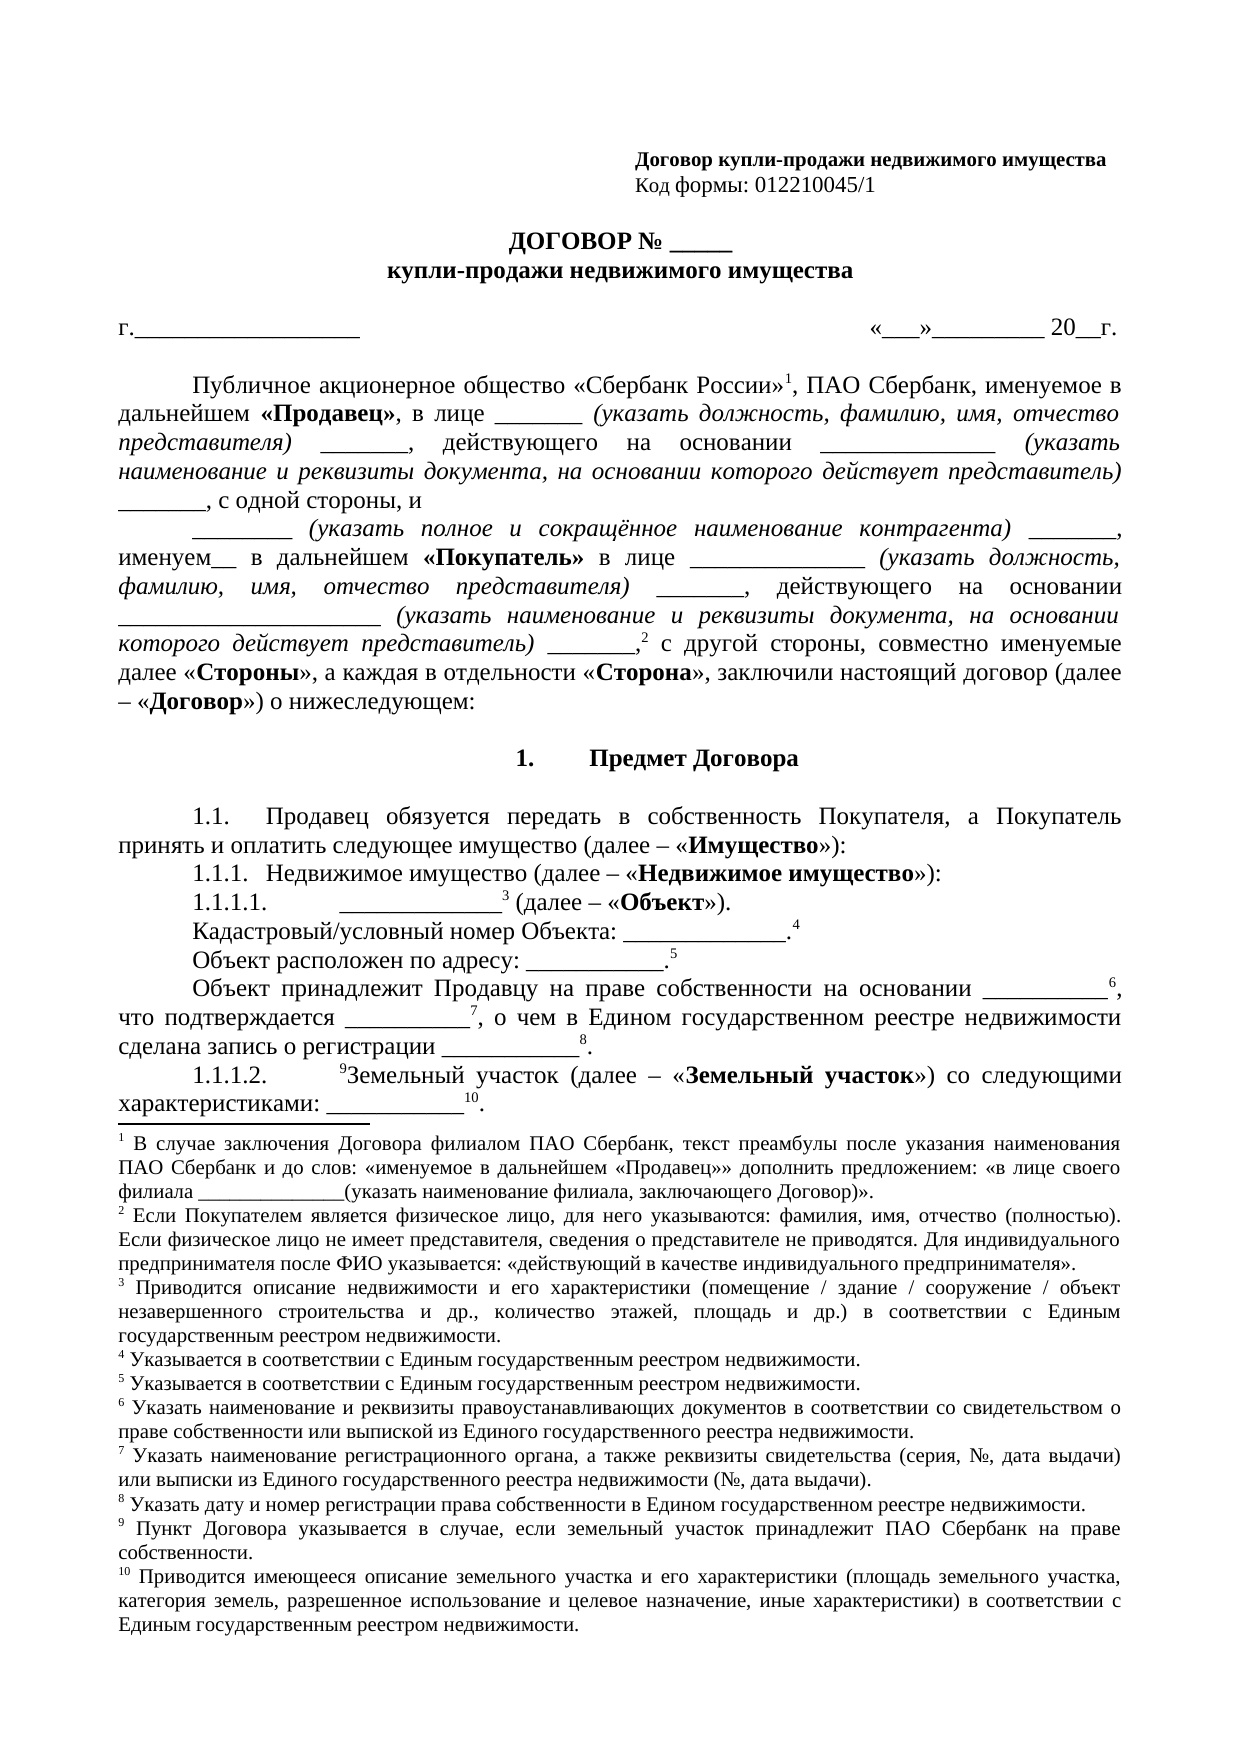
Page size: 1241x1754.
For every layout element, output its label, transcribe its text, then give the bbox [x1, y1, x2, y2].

list Недвижимое имущество (далее – «Недвижимое имущество»): [118, 858, 1122, 887]
text Кадастровый/условный номер Объекта: _____________. [118, 916, 1122, 945]
list Продавец обязуется передать в собственность Покупателя, а Покупатель принять и оплатить следующее имущество (далее – «Имущество»): [118, 801, 1122, 858]
text ДОГОВОР № _____ [118, 226, 1122, 255]
text Публичное акционерное общество «Сбербанк России», ПАО Сбербанк, именуемое в дальнейшем «Продавец», в лице _______ (указать должность, фамилию, имя, отчество представителя) _______, действующего на основании ______________ (указать наименование и реквизиты документа, на основании которого действует представитель) _______, с одной стороны, и [118, 370, 1122, 513]
text г.__________________ «___»_________ 20__г. [118, 312, 1122, 341]
text ________ (указать полное и сокращённое наименование контрагента) _______, именуем__ в дальнейшем «Покупатель» в лице ______________ (указать должность, фамилию, имя, отчество представителя) _______, действующего на основании _____________________ (указать наименование и реквизиты документа, на основании которого действует представитель) _______, с другой стороны, совместно именуемые далее «Стороны», а каждая в отдельности «Сторона», заключили настоящий договор (далее – «Договор») о нижеследующем: [118, 513, 1122, 715]
text купли-продажи недвижимого имущества [118, 255, 1122, 283]
list Предмет Договора [118, 743, 1122, 772]
text Код формы: 012210045/1 [635, 171, 1122, 197]
list _____________ (далее – «Объект»). [118, 887, 1122, 916]
text Договор купли-продажи недвижимого имущества [635, 147, 1122, 171]
text Объект принадлежит Продавцу на праве собственности на основании __________, что подтверждается __________, о чем в Едином государственном реестре недвижимости сделана запись о регистрации ___________. [118, 973, 1122, 1060]
text Объект расположен по адресу: ___________. [118, 945, 1122, 973]
list Земельный участок (далее – «Земельный участок») со следующими характеристиками: ___________. [118, 1060, 1122, 1117]
